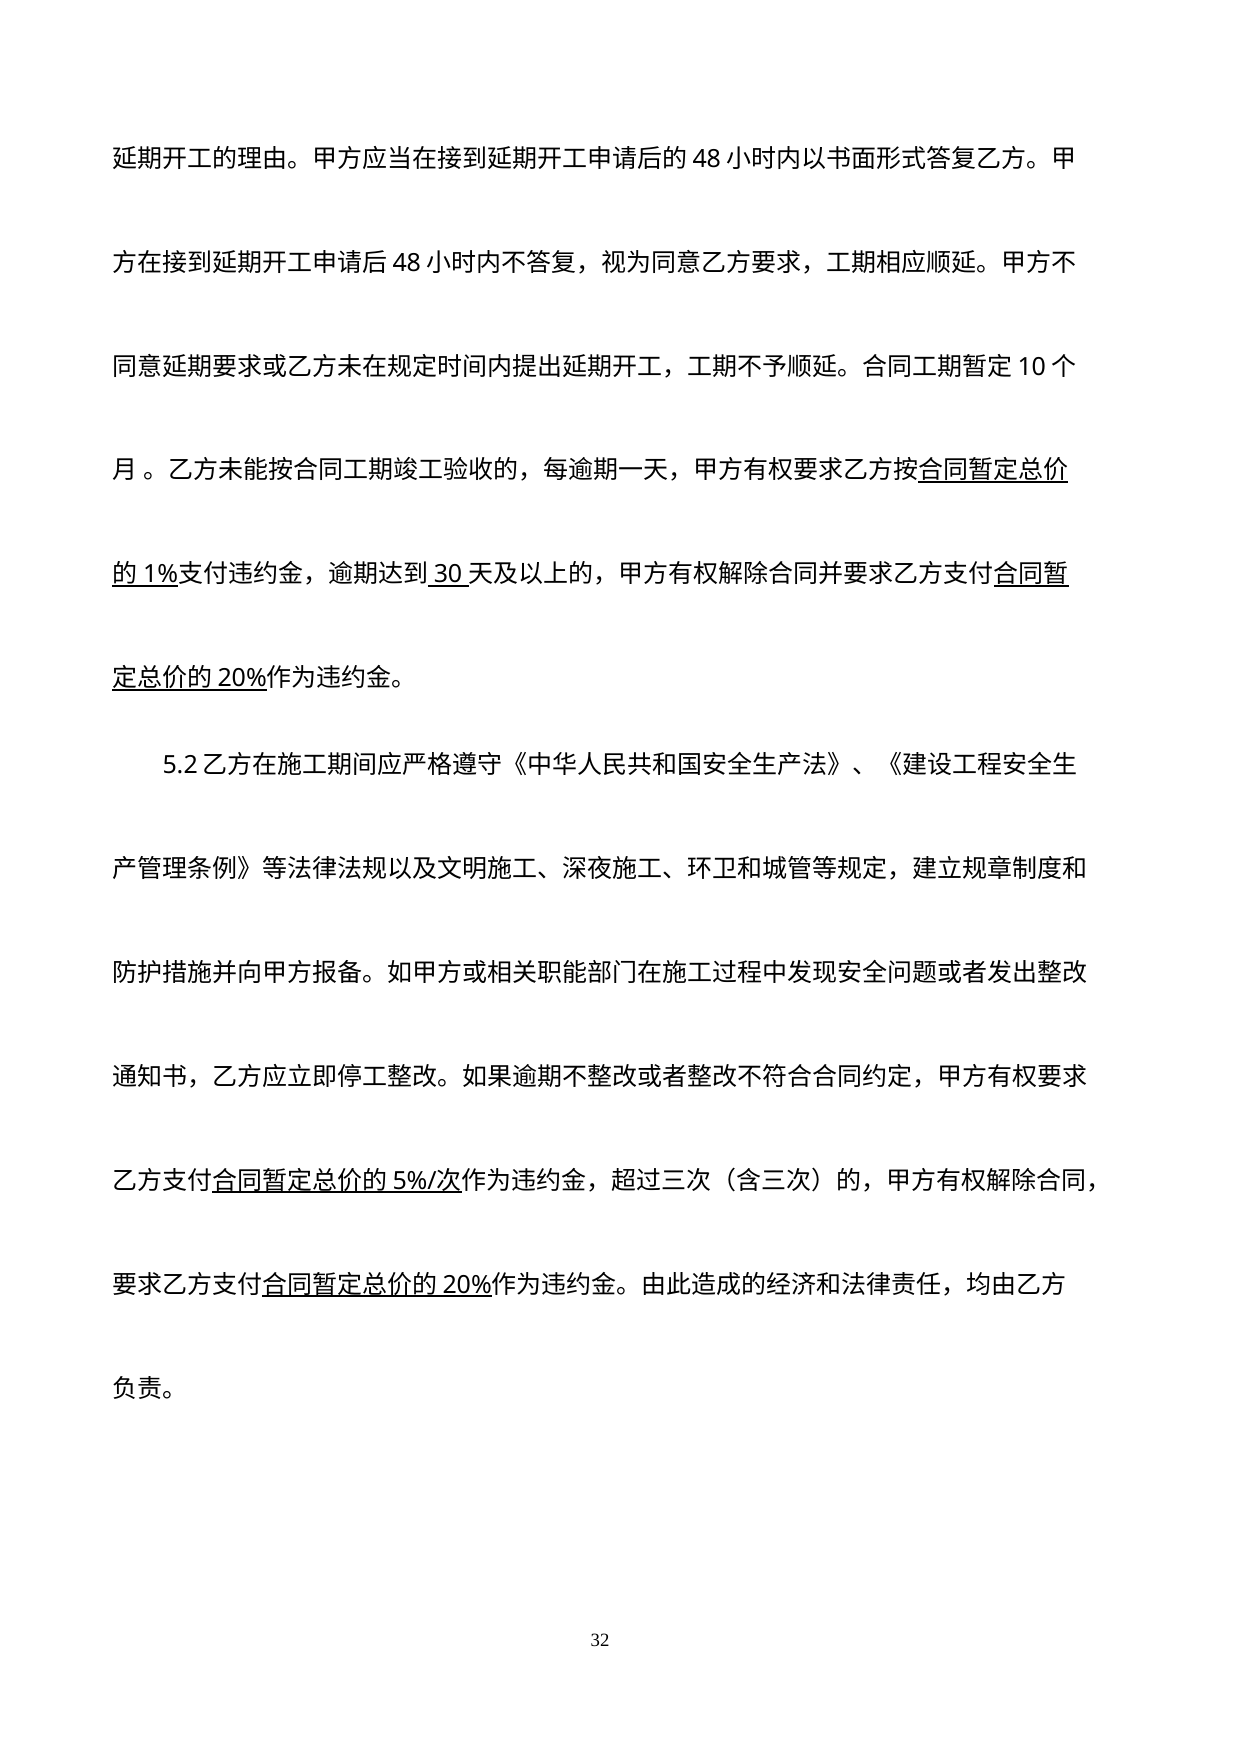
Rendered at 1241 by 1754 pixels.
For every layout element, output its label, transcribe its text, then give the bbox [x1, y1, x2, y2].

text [112, 124, 1087, 708]
text 5.2乙方在施工期间应严格遵守《中华人民共和国安全生产法》、《建设工程安全生产管理条例》等法律法规以及文明施工、深夜施工、环卫和城管等规定，建立规章制度和防护措施并向甲方报备。如甲方或相关职能部门在施工过程中发现安全问题或者发出整改通知书，乙方应立即停工整改。如果逾期不整改或者整改不符合合同约定，甲方有权要求乙方支付合同暂定总价的5%/次作为违约金，超过三次（含三次）的，甲方有权解除合同，要求乙方支付合同暂定总价的20%作为违约金。由此造成的经济和法律责任，均由乙方负责。 [112, 730, 1087, 1419]
